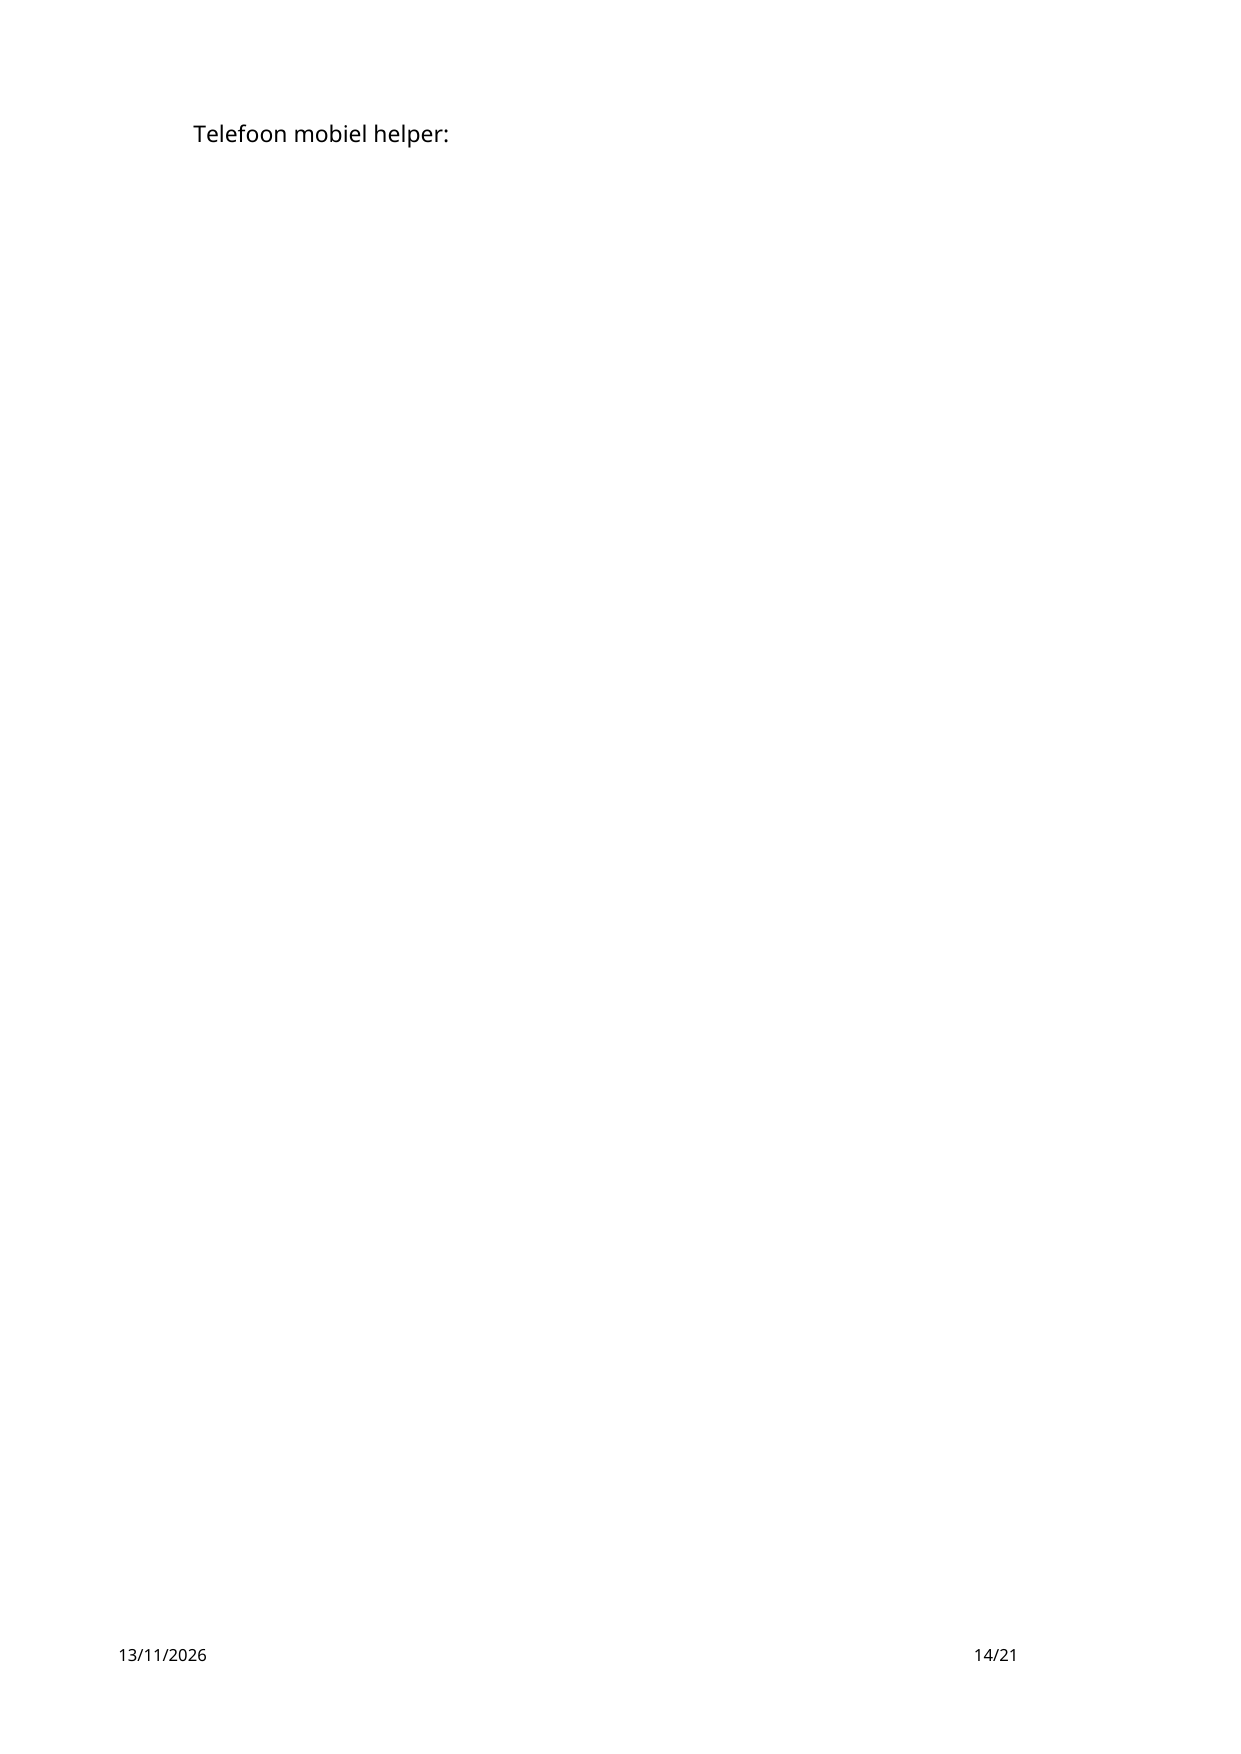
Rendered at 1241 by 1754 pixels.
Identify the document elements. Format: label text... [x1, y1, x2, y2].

text Telefoon mobiel helper: [118, 118, 1122, 149]
